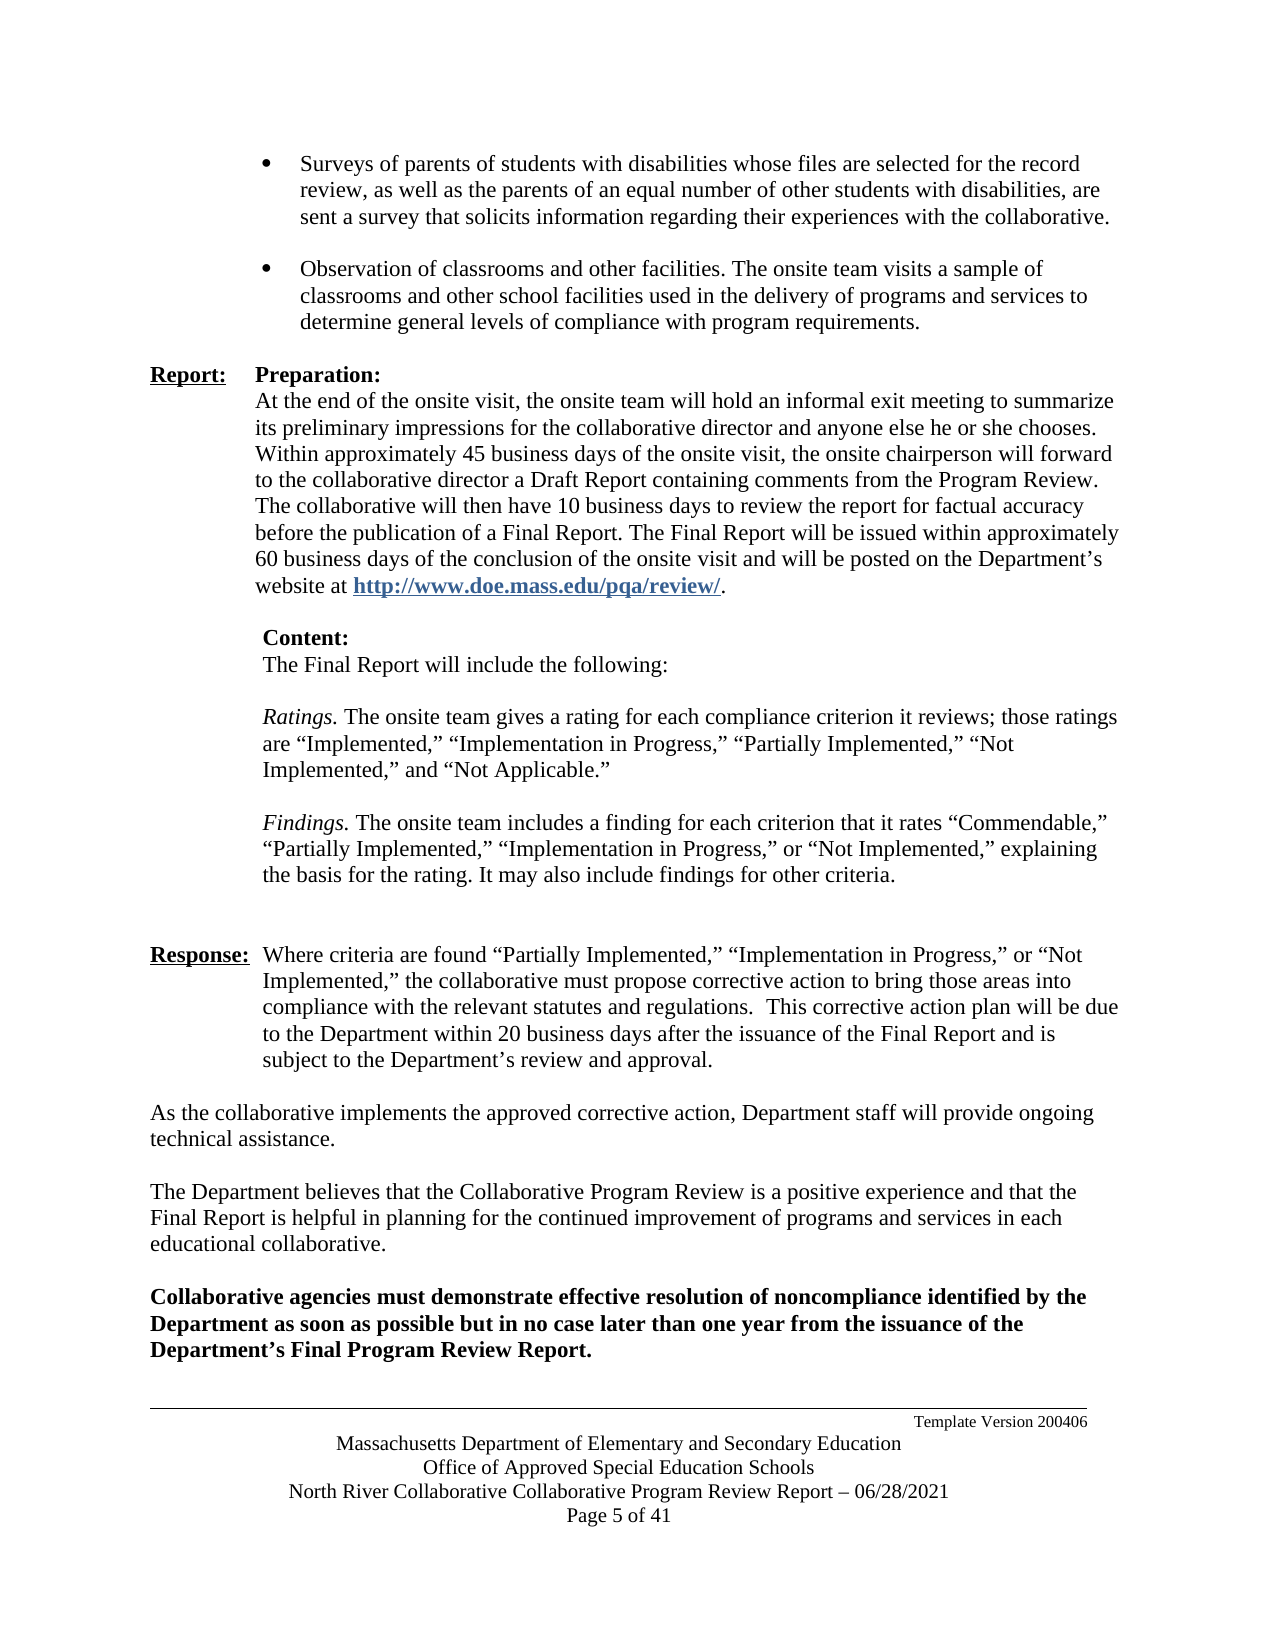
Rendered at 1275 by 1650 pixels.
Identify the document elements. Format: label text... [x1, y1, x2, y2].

text Findings. The onsite team includes a finding for each criterion that it rates “Commendable,” “Partially Implemented,” “Implementation in Progress,” or “Not Implemented,” explaining the basis for the rating. It may also include findings for other criteria. [262, 809, 1125, 888]
text Content: [262, 624, 1125, 651]
text As the collaborative implements the approved corrective action, Department staff will provide ongoing technical assistance. [150, 1099, 1125, 1151]
list Surveys of parents of students with disabilities whose files are selected for the record review, as well as the parents of an equal number of other students with disabilities, are sent a survey that solicits information regarding their experiences with the collaborative. [262, 150, 1125, 229]
text Report: Preparation: [150, 361, 1125, 387]
text Ratings. The onsite team gives a rating for each compliance criterion it reviews; those ratings are “Implemented,” “Implementation in Progress,” “Partially Implemented,” “Not Implemented,” and “Not Applicable.” [262, 703, 1125, 782]
text Response: Where criteria are found “Partially Implemented,” “Implementation in Progress,” or “Not Implemented,” the collaborative must propose corrective action to bring those areas into compliance with the relevant statutes and regulations. This corrective action plan will be due to the Department within 20 business days after the issuance of the Final Report and is subject to the Department’s review and approval. [150, 941, 1125, 1072]
text Collaborative agencies must demonstrate effective resolution of noncompliance identified by the Department as soon as possible but in no case later than one year from the issuance of the Department’s Final Program Review Report. [150, 1283, 1125, 1362]
text At the end of the onsite visit, the onsite team will hold an informal exit meeting to summarize its preliminary impressions for the collaborative director and anyone else he or she chooses. Within approximately 45 business days of the onsite visit, the onsite chairperson will forward to the collaborative director a Draft Report containing comments from the Program Review. The collaborative will then have 10 business days to review the report for factual accuracy before the publication of a Final Report. The Final Report will be issued within approximately 60 business days of the conclusion of the onsite visit and will be posted on the Department’s website at http://www.doe.mass.edu/pqa/review/. [255, 387, 1125, 598]
text The Final Report will include the following: [262, 651, 1125, 677]
list Observation of classrooms and other facilities. The onsite team visits a sample of classrooms and other school facilities used in the delivery of programs and services to determine general levels of compliance with program requirements. [262, 255, 1125, 334]
text The Department believes that the Collaborative Program Review is a positive experience and that the Final Report is helpful in planning for the continued improvement of programs and services in each educational collaborative. [150, 1178, 1125, 1257]
